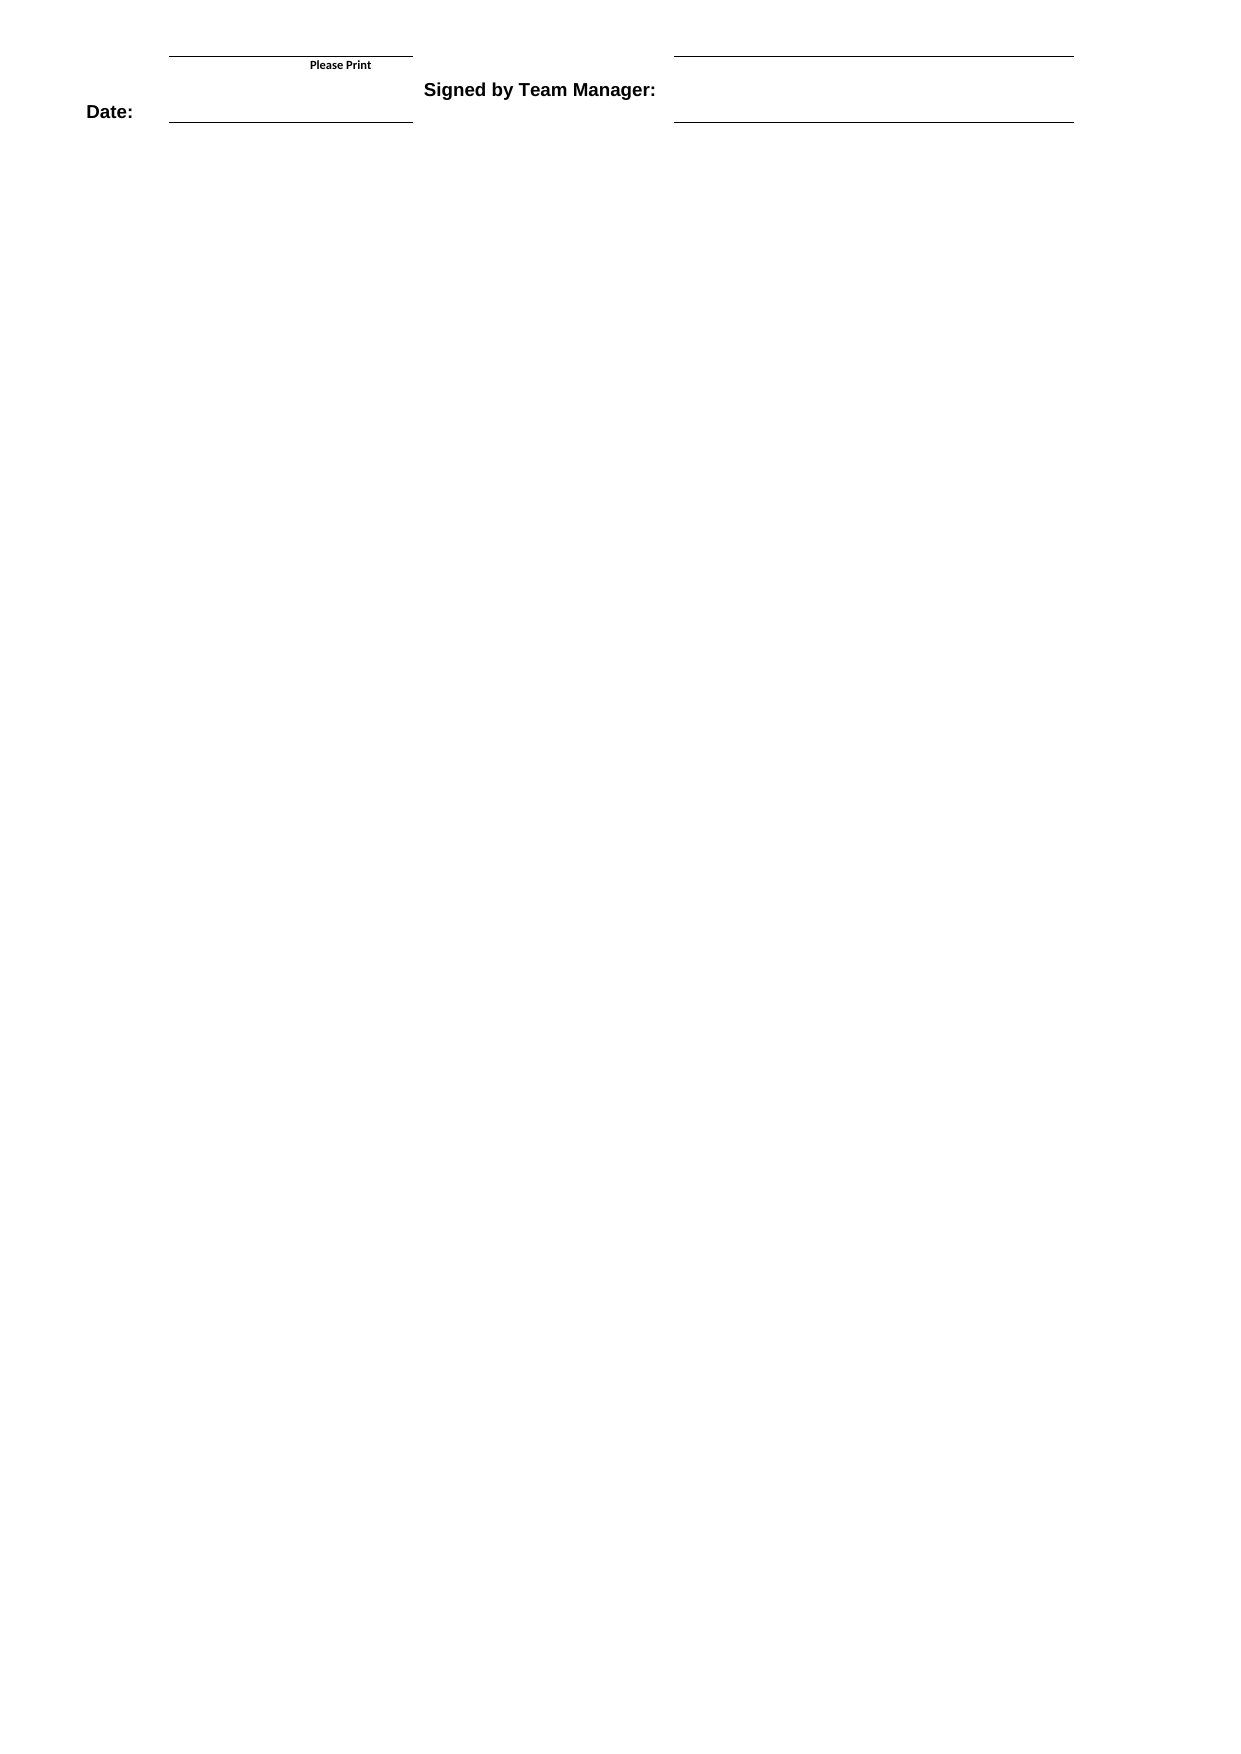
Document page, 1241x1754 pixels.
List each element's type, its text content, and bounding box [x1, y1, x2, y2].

table_cell Signed by Team Manager: [413, 56, 674, 122]
table_cell Please Print [169, 57, 412, 122]
table_cell Date: [75, 56, 169, 122]
table_cell [674, 57, 1074, 122]
